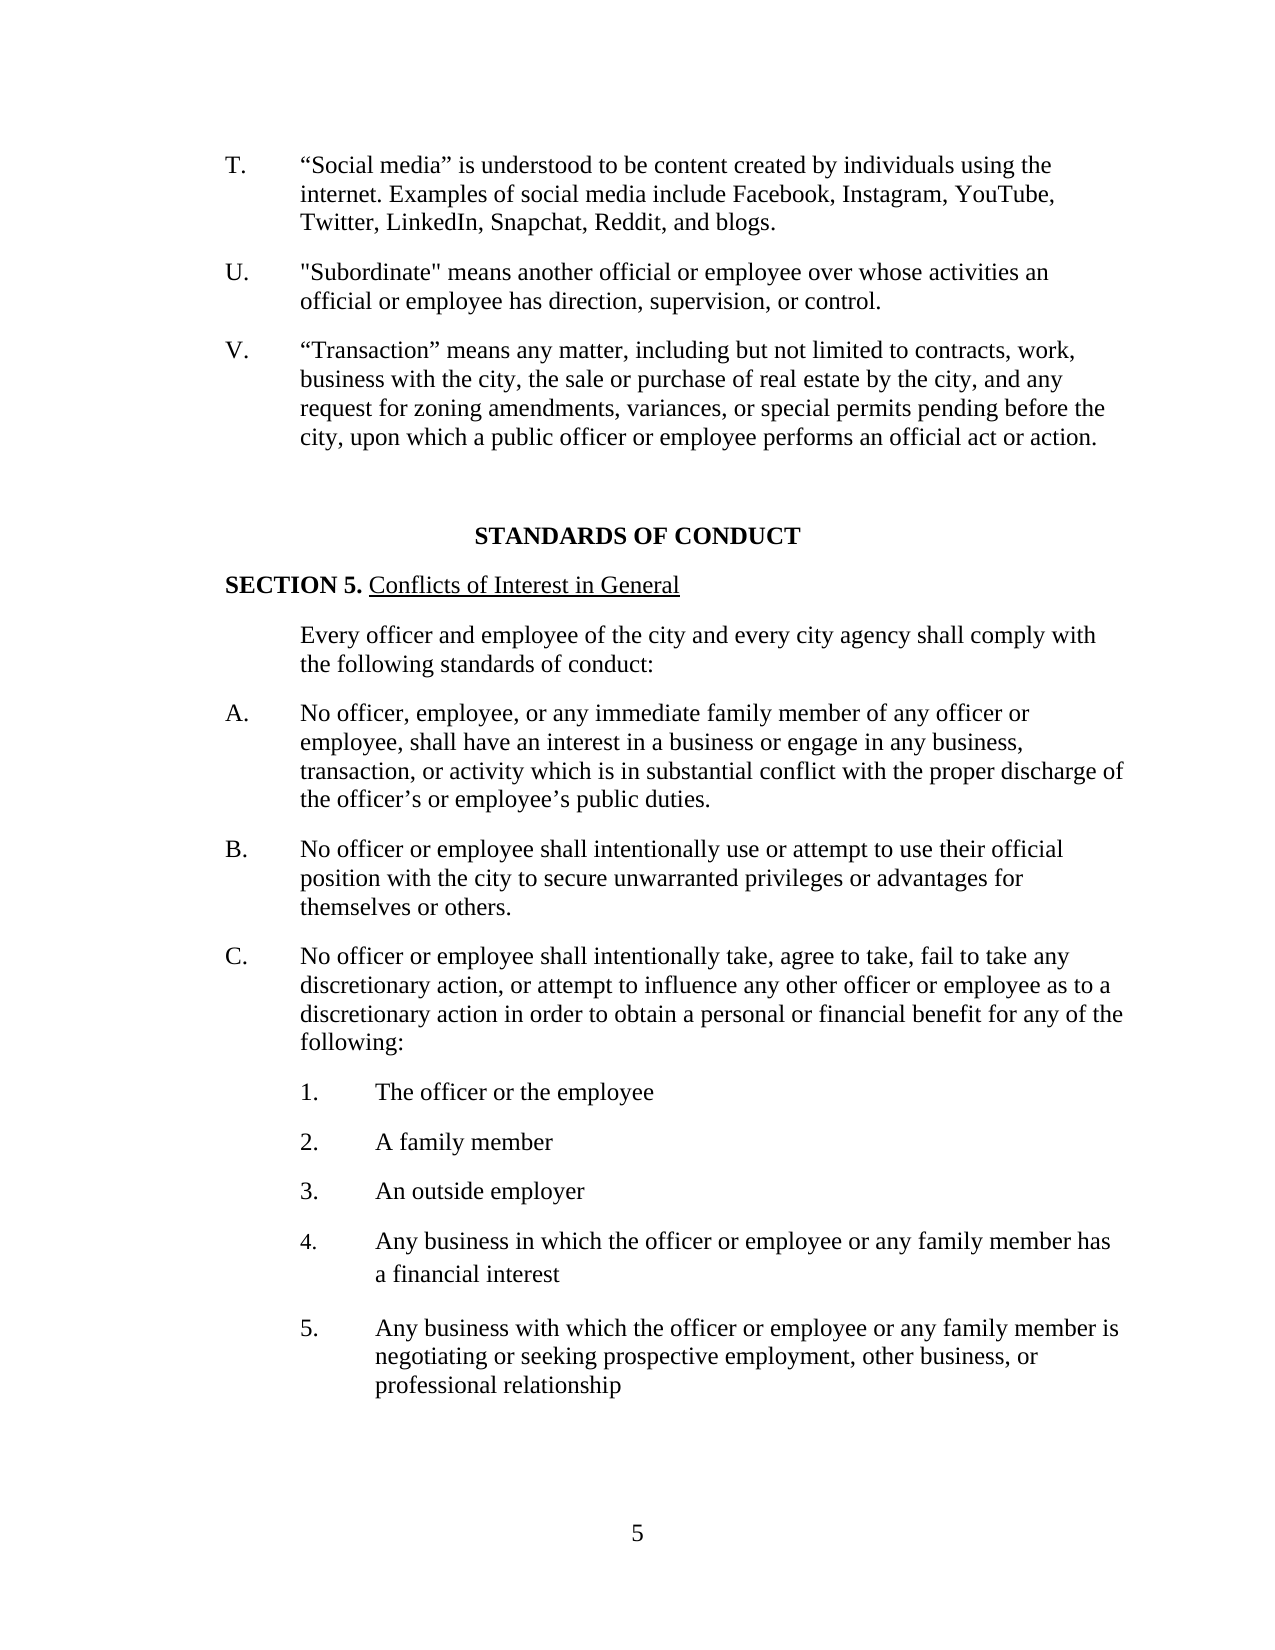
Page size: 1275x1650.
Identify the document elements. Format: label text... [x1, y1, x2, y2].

list Any business in which the officer or employee or any family member has a financial interest [300, 1226, 1125, 1288]
list An outside employer [300, 1176, 1125, 1205]
list “Social media” is understood to be content created by individuals using the internet. Examples of social media include Facebook, Instagram, YouTube, Twitter, LinkedIn, Snapchat, Reddit, and blogs. [225, 150, 1125, 236]
text Every officer and employee of the city and every city agency shall comply with the following standards of conduct: [300, 620, 1125, 677]
list A family member [300, 1127, 1125, 1155]
list "Subordinate" means another official or employee over whose activities an official or employee has direction, supervision, or control. [225, 257, 1125, 314]
list Any business with which the officer or employee or any family member is negotiating or seeking prospective employment, other business, or professional relationship [300, 1313, 1125, 1399]
list No officer or employee shall intentionally take, agree to take, fail to take any discretionary action, or attempt to influence any other officer or employee as to a discretionary action in order to obtain a personal or financial benefit for any of the following: [225, 941, 1125, 1056]
list No officer, employee, or any immediate family member of any officer or employee, shall have an interest in a business or engage in any business, transaction, or activity which is in substantial conflict with the proper discharge of the officer’s or employee’s public duties. [225, 698, 1125, 813]
list No officer or employee shall intentionally use or attempt to use their official position with the city to secure unwarranted privileges or advantages for themselves or others. [225, 834, 1125, 920]
list The officer or the employee [300, 1077, 1125, 1106]
text STANDARDS OF CONDUCT [150, 521, 1125, 549]
text SECTION 5. Conflicts of Interest in General [225, 570, 1125, 599]
list “Transaction” means any matter, including but not limited to contracts, work, business with the city, the sale or purchase of real estate by the city, and any request for zoning amendments, variances, or special permits pending before the city, upon which a public officer or employee performs an official act or action. [225, 335, 1125, 450]
